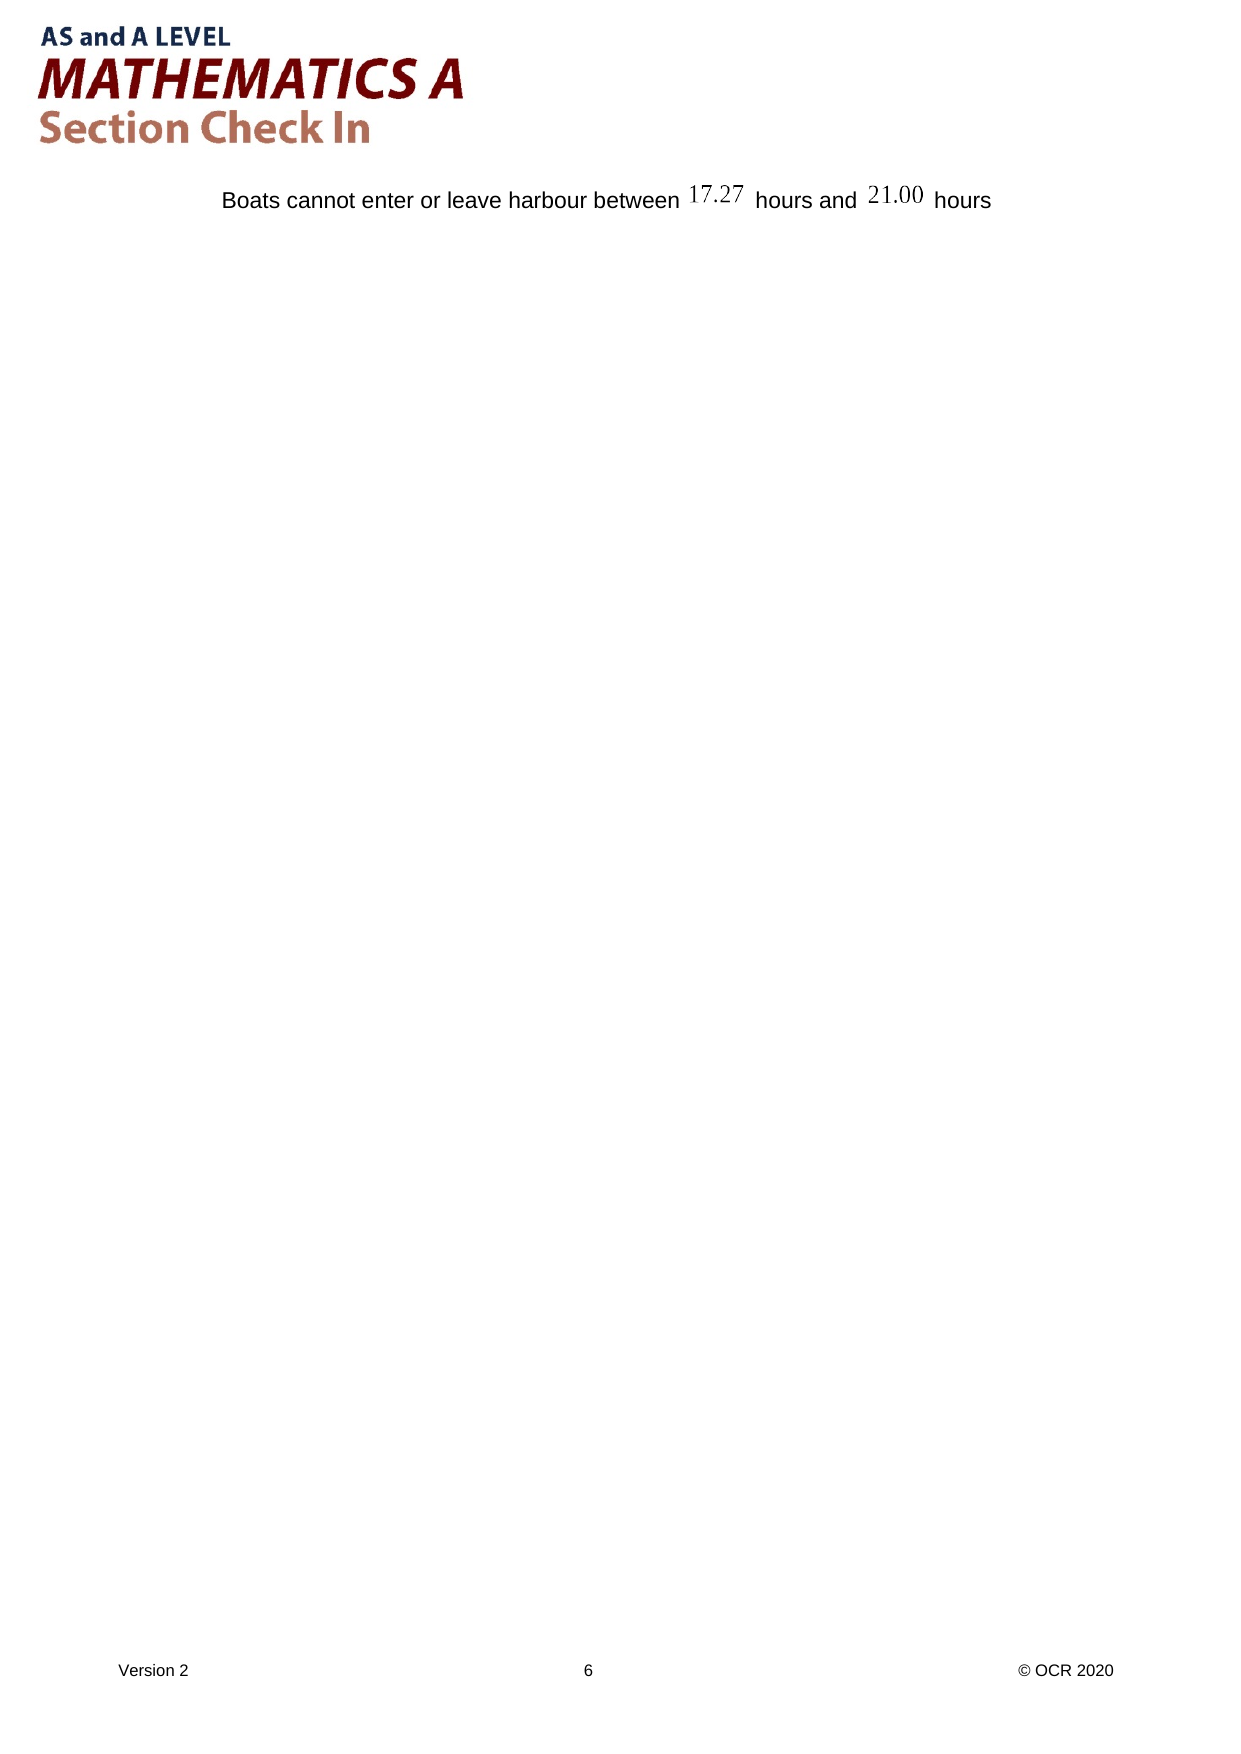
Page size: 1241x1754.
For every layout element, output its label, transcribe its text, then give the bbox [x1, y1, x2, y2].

picture [0, 0, 1236, 176]
text Boats cannot enter or leave harbour between hours and hours [118, 176, 1122, 214]
